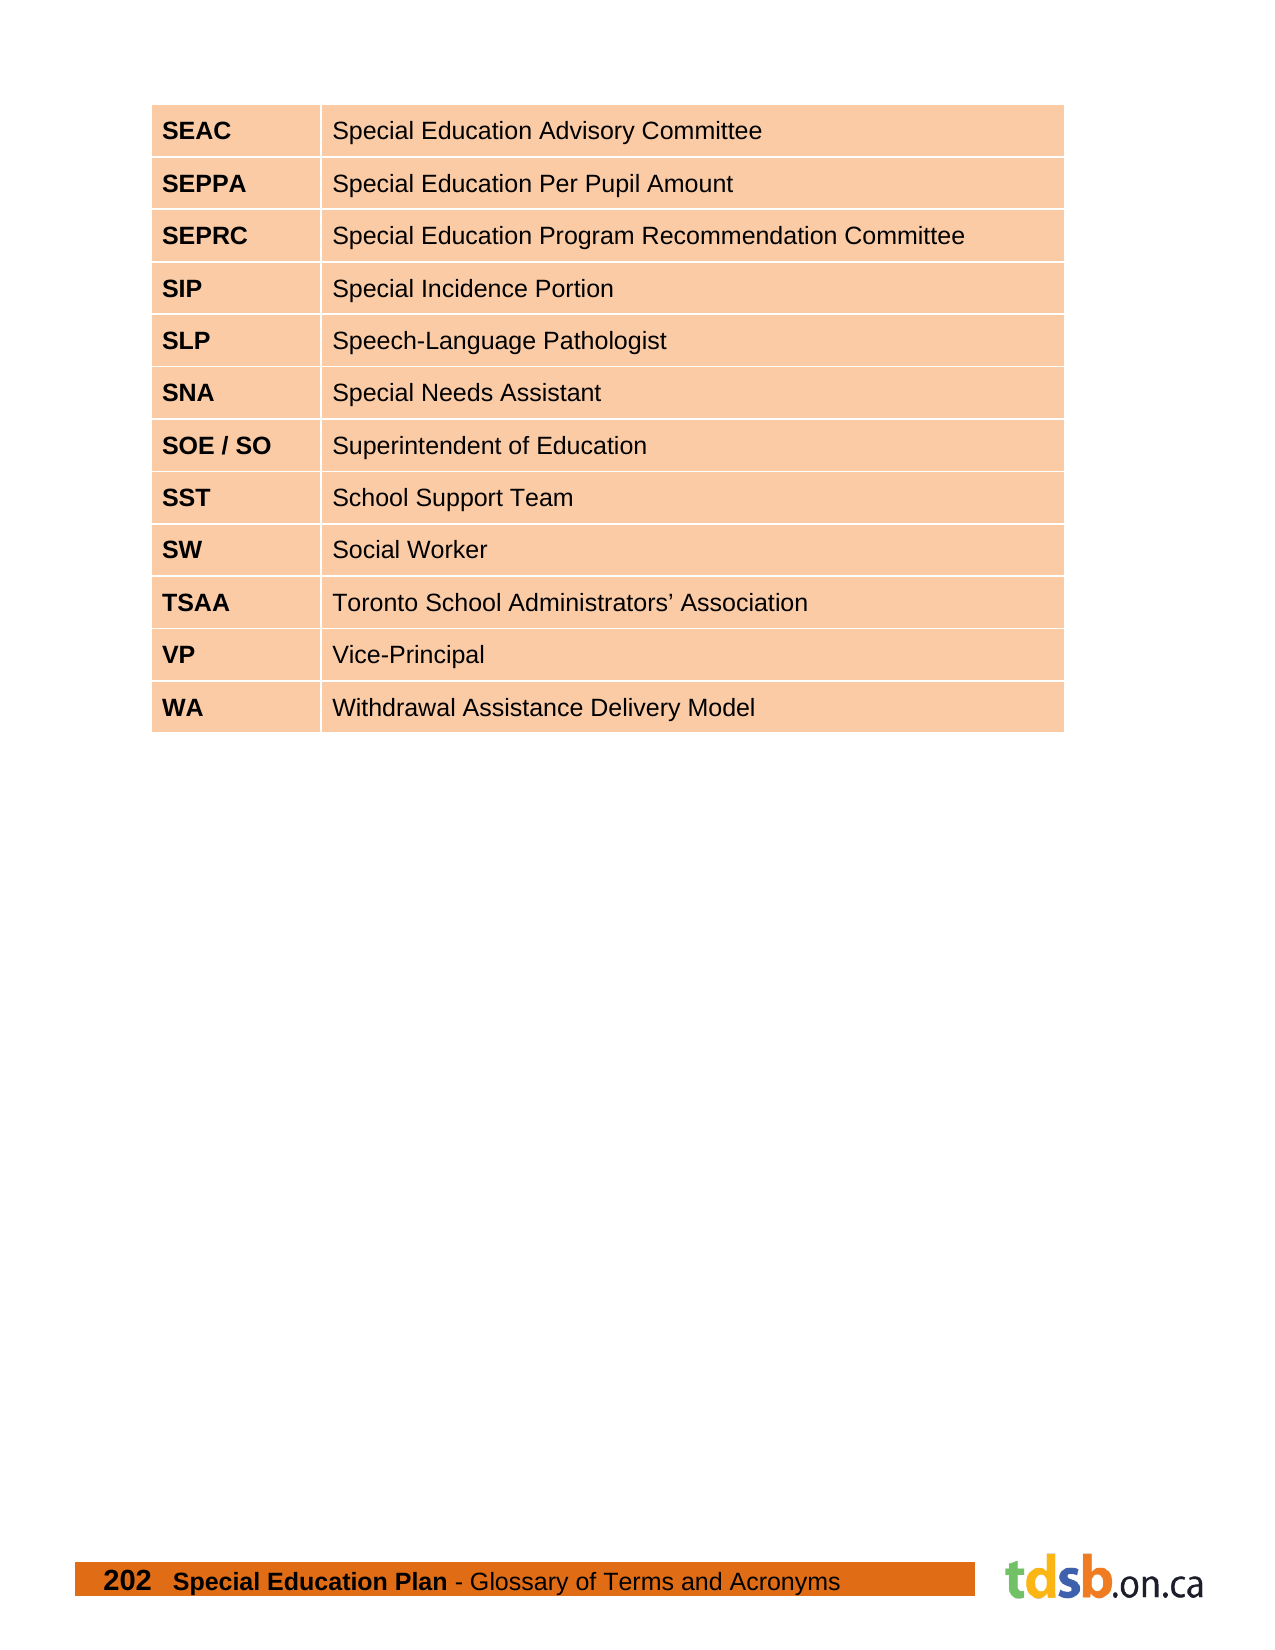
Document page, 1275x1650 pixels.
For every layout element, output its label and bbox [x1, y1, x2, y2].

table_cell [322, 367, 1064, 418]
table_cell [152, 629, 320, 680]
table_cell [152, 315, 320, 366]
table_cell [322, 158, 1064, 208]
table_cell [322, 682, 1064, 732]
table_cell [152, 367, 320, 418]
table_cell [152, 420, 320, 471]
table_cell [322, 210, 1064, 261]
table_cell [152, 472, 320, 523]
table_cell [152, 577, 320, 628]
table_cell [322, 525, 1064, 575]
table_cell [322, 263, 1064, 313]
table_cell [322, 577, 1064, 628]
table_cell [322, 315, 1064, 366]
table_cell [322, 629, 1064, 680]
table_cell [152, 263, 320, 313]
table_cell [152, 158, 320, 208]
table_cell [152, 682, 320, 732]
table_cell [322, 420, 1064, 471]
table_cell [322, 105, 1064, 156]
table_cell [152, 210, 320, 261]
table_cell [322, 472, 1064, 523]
picture [1000, 1550, 1207, 1603]
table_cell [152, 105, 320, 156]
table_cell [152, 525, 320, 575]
